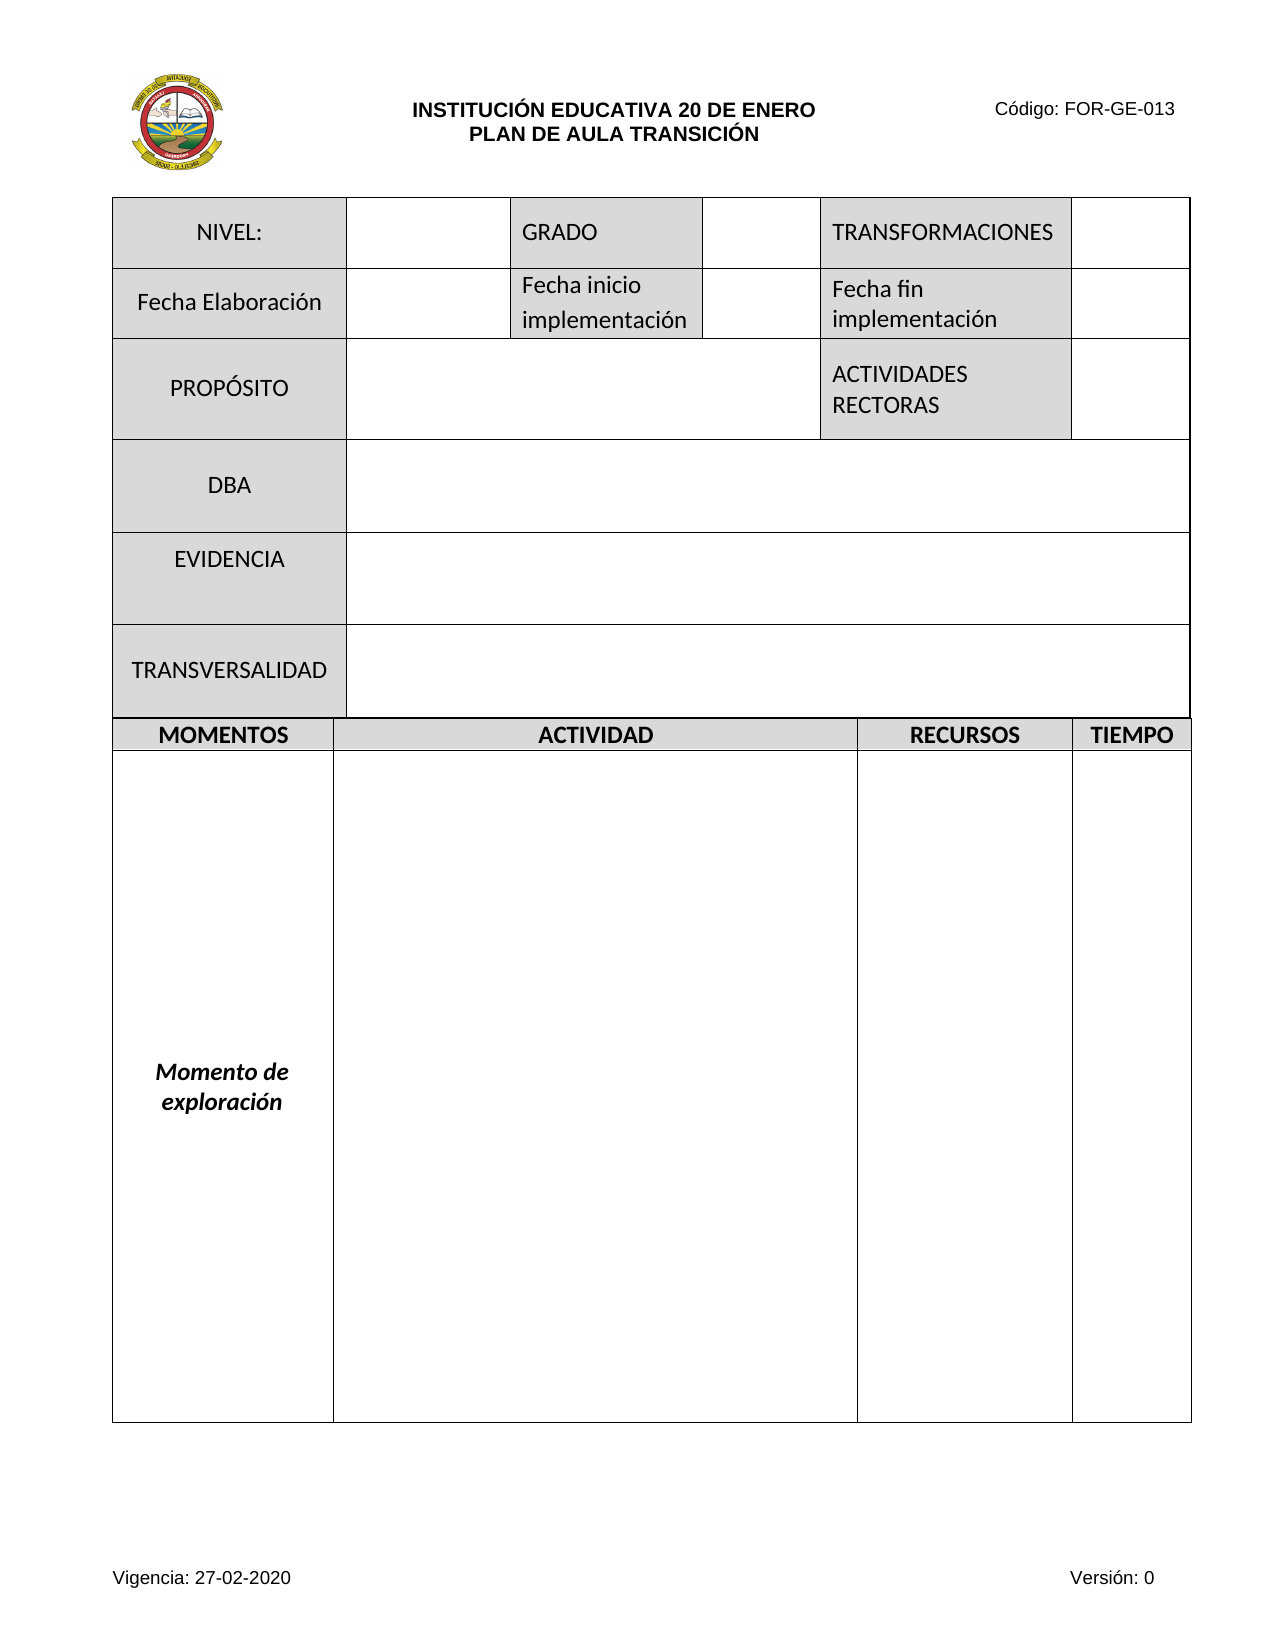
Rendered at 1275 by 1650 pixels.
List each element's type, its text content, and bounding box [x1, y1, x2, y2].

table_header [347, 198, 510, 268]
table_header ACTIVIDAD [334, 719, 857, 749]
table_cell DBA [113, 440, 346, 532]
table_cell Fecha Elaboración [113, 269, 346, 338]
table_header [703, 198, 820, 268]
table_cell [347, 339, 820, 439]
picture [131, 73, 227, 171]
table_cell [858, 751, 1072, 1422]
table_cell EVIDENCIA [113, 533, 346, 624]
table_cell [347, 269, 510, 338]
table_header TIEMPO [1073, 719, 1191, 749]
table_cell [347, 440, 1189, 532]
table_cell [1073, 751, 1191, 1422]
table_cell ACTIVIDADES RECTORAS [821, 339, 1071, 439]
table_cell Fecha inicio implementación [511, 269, 702, 338]
table_cell PROPÓSITO [113, 339, 346, 439]
table_cell [703, 269, 820, 338]
table_header GRADO [511, 198, 702, 268]
table_header TRANSFORMACIONES [821, 198, 1071, 268]
table_header MOMENTOS [113, 719, 333, 749]
table_header NIVEL: [113, 198, 346, 268]
table_header RECURSOS [858, 719, 1072, 749]
table_cell [347, 533, 1189, 624]
table_cell TRANSVERSALIDAD [113, 625, 346, 717]
table_cell [347, 625, 1189, 717]
table_header [1072, 198, 1189, 268]
table_cell Fecha fin implementación [821, 269, 1071, 338]
table_cell Momento de exploración [113, 751, 333, 1422]
table_cell [1072, 269, 1189, 338]
table_cell [1072, 339, 1189, 439]
table_cell [334, 751, 857, 1422]
